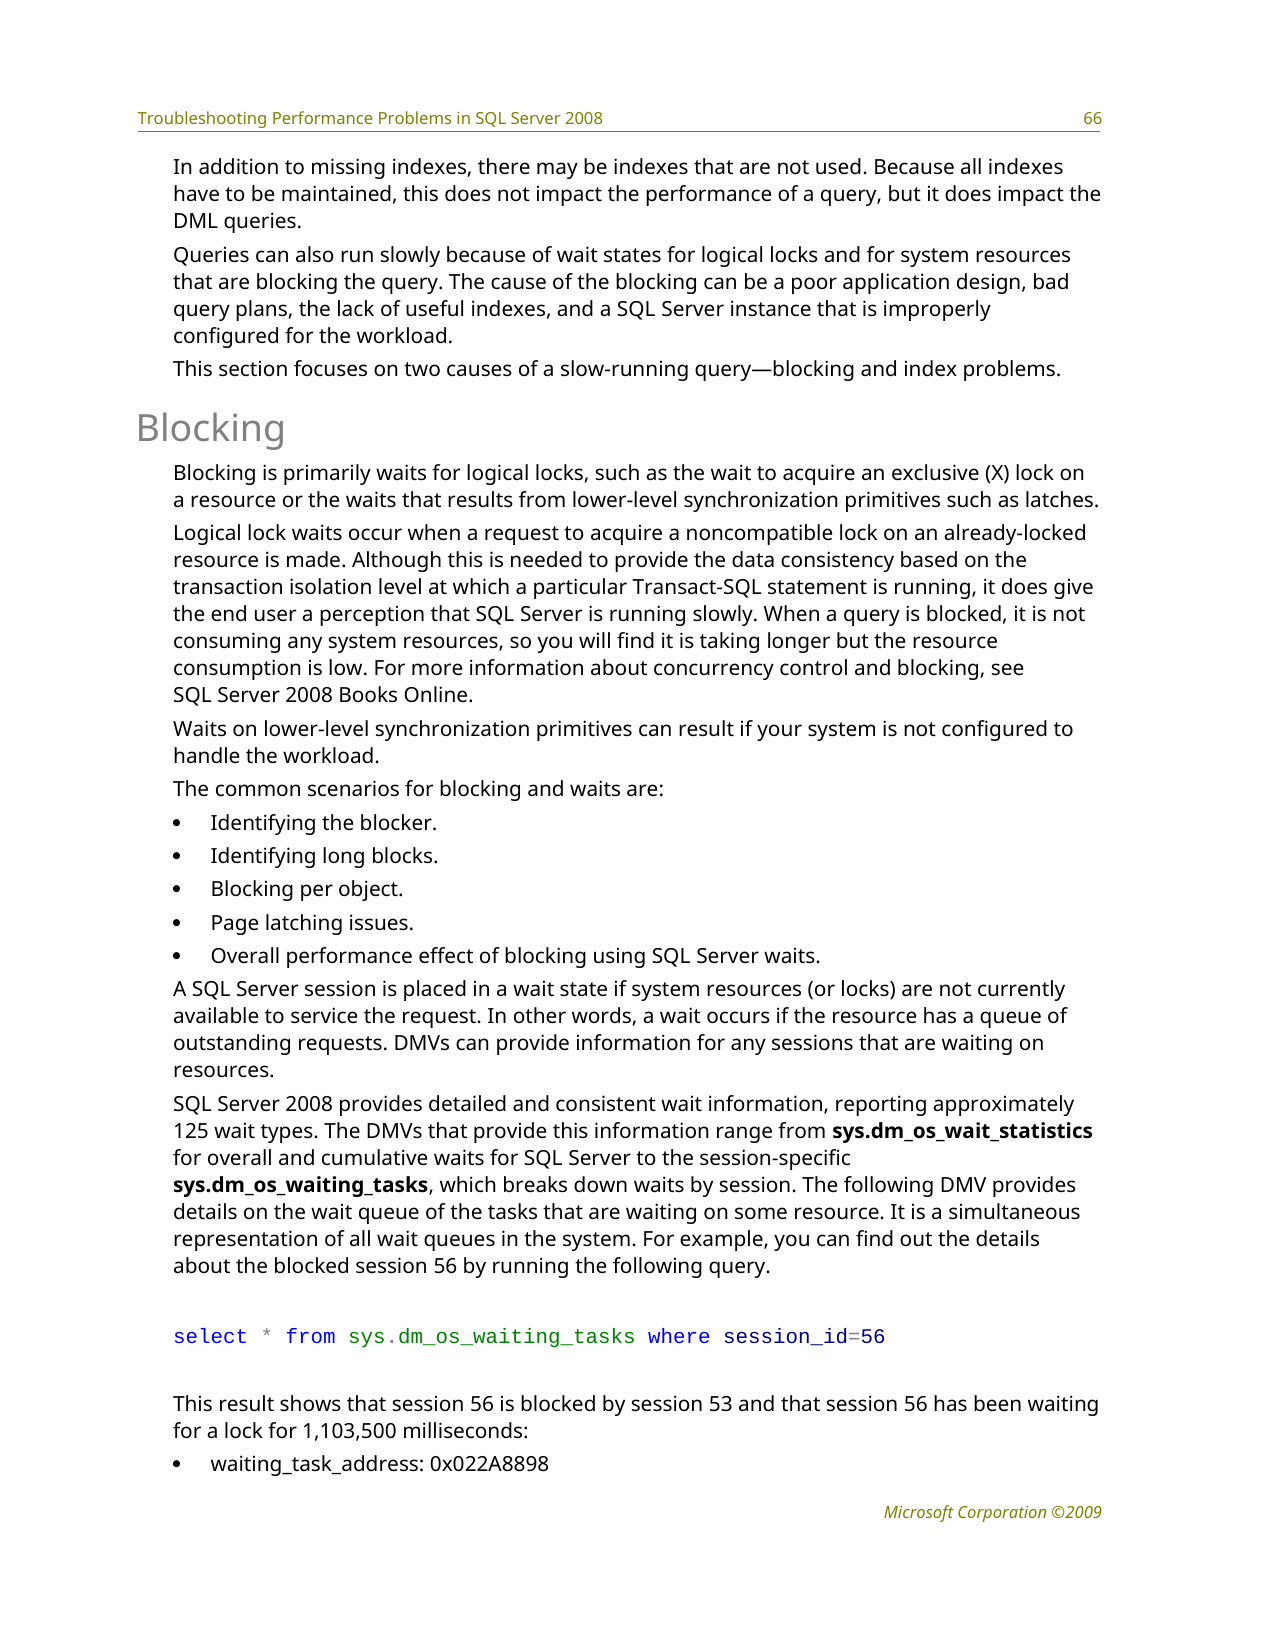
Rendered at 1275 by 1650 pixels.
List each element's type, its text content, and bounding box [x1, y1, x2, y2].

text select * from sys.dm_os_waiting_tasks where session_id=56 [173, 1319, 1102, 1350]
text The common scenarios for blocking and waits are: [173, 775, 1102, 802]
subtitle Blocking [135, 401, 1102, 452]
text Logical lock waits occur when a request to acquire a noncompatible lock on an already-locked resource is made. Although this is needed to provide the data consistency based on the transaction isolation level at which a particular Transact-SQL statement is running, it does give the end user a perception that SQL Server is running slowly. When a query is blocked, it is not consuming any system resources, so you will find it is taking longer but the resource consumption is low. For more information about concurrency control and blocking, see SQL Server 2008 Books Online. [173, 519, 1102, 708]
list Overall performance effect of blocking using SQL Server waits. [173, 942, 1102, 969]
text SQL Server 2008 provides detailed and consistent wait information, reporting approximately 125 wait types. The DMVs that provide this information range from sys.dm_os_wait_statistics for overall and cumulative waits for SQL Server to the session-specific sys.dm_os_waiting_tasks, which breaks down waits by session. The following DMV provides details on the wait queue of the tasks that are waiting on some resource. It is a simultaneous representation of all wait queues in the system. For example, you can find out the details about the blocked session 56 by running the following query. [173, 1089, 1102, 1279]
text Waits on lower-level synchronization primitives can result if your system is not configured to handle the workload. [173, 714, 1102, 769]
list Identifying long blocks. [173, 842, 1102, 869]
list Identifying the blocker. [173, 808, 1102, 835]
list Page latching issues. [173, 908, 1102, 935]
list waiting_task_address: 0x022A8898 [173, 1450, 1102, 1477]
text This result shows that session 56 is blocked by session 53 and that session 56 has been waiting for a lock for 1,103,500 milliseconds: [173, 1389, 1102, 1444]
text Blocking is primarily waits for logical locks, such as the wait to acquire an exclusive (X) lock on a resource or the waits that results from lower-level synchronization primitives such as latches. [173, 458, 1102, 512]
text A SQL Server session is placed in a wait state if system resources (or locks) are not currently available to service the request. In other words, a wait occurs if the resource has a queue of outstanding requests. DMVs can provide information for any sessions that are waiting on resources. [173, 975, 1102, 1083]
text In addition to missing indexes, there may be indexes that are not used. Because all indexes have to be maintained, this does not impact the performance of a query, but it does impact the DML queries. [173, 153, 1102, 234]
text This section focuses on two causes of a slow-running query—blocking and index problems. [173, 355, 1102, 382]
text Queries can also run slowly because of wait states for logical locks and for system resources that are blocking the query. The cause of the blocking can be a poor application design, bad query plans, the lack of useful indexes, and a SQL Server instance that is improperly configured for the workload. [173, 241, 1102, 349]
list Blocking per object. [173, 875, 1102, 902]
